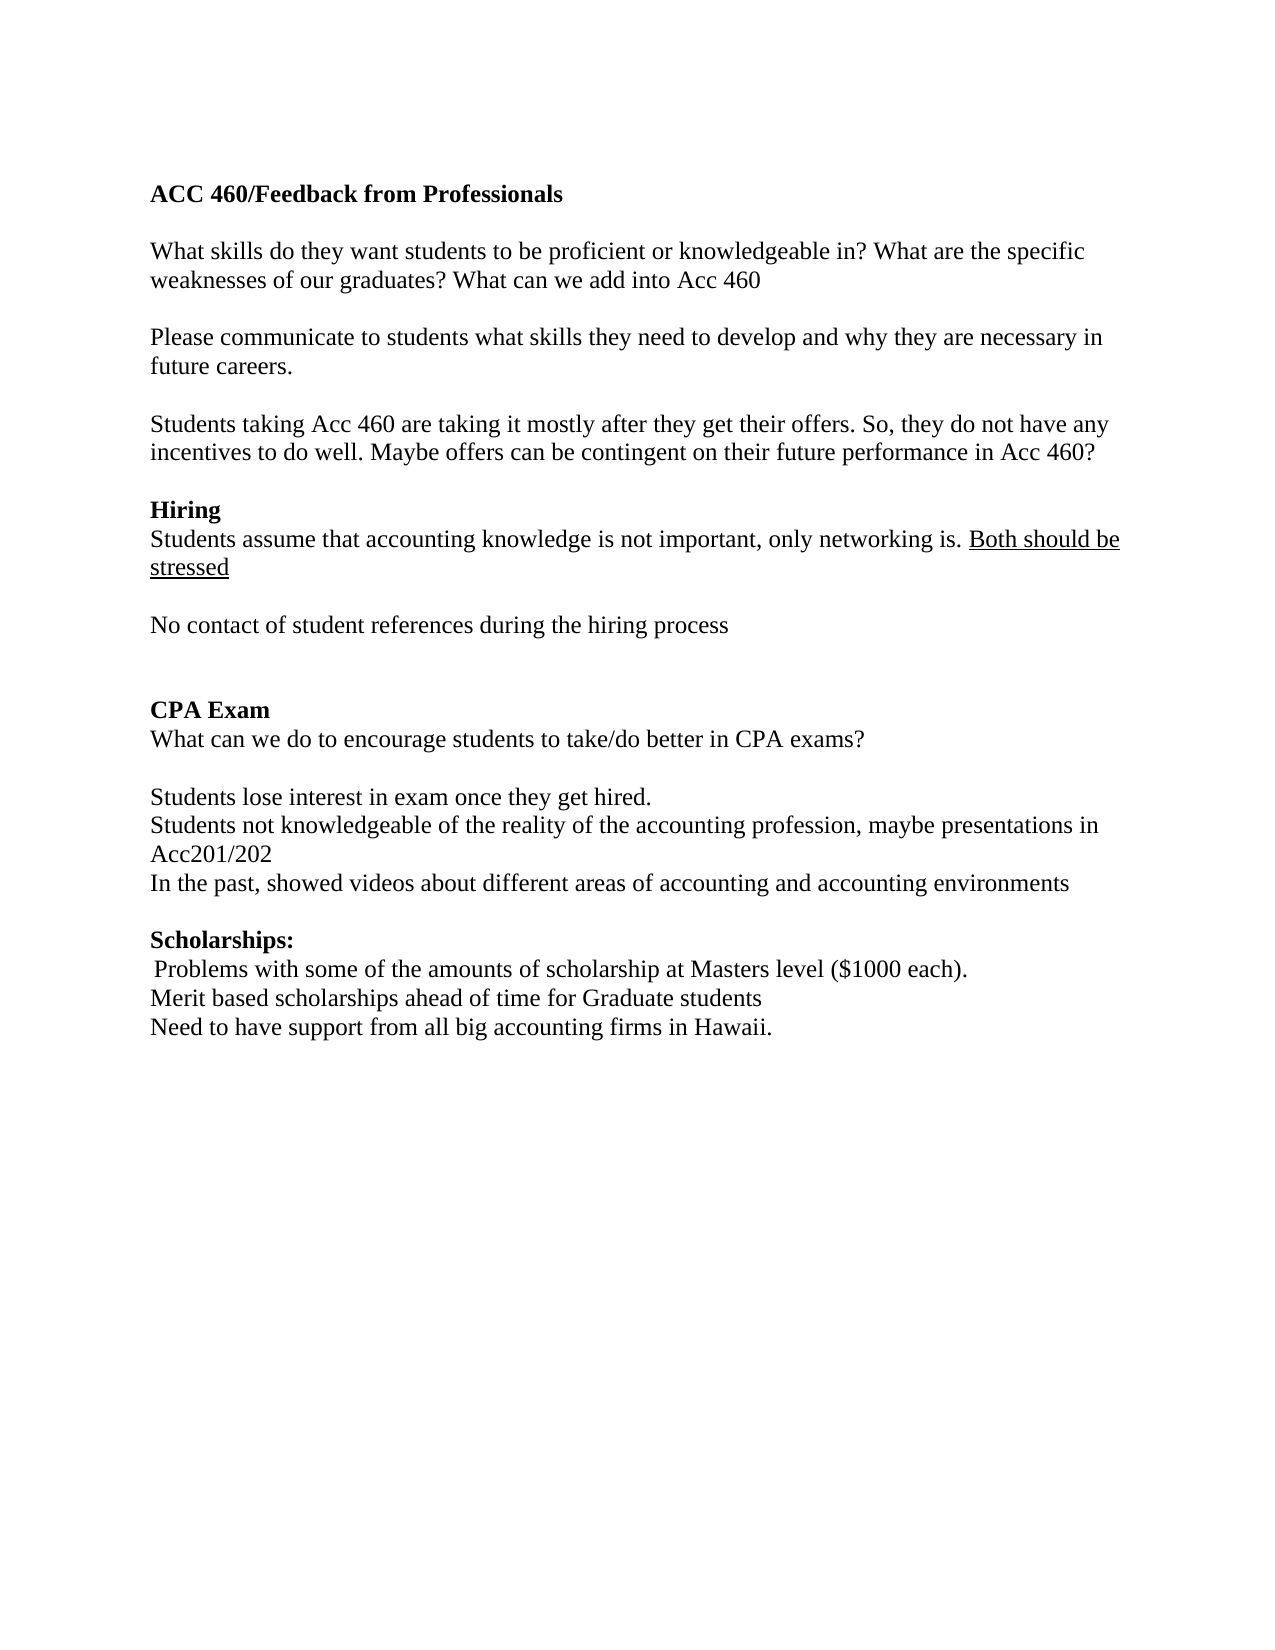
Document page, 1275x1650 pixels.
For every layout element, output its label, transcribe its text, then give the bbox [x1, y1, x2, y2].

text Hiring [150, 495, 1125, 524]
text ACC 460/Feedback from Professionals [150, 179, 1125, 207]
text No contact of student references during the hiring process [150, 610, 1125, 639]
text Scholarships: [150, 926, 1125, 954]
text Please communicate to students what skills they need to develop and why they are necessary in future careers. [150, 322, 1125, 380]
text CPA Exam [150, 696, 1125, 724]
text Need to have support from all big accounting firms in Hawaii. [150, 1012, 1125, 1041]
text What can we do to encourage students to take/do better in CPA exams? [150, 724, 1125, 753]
text Students assume that accounting knowledge is not important, only networking is. Both should be stressed [150, 524, 1125, 581]
text Students not knowledgeable of the reality of the accounting profession, maybe presentations in Acc201/202 [150, 811, 1125, 868]
text In the past, showed videos about different areas of accounting and accounting environments [150, 868, 1125, 897]
text Students taking Acc 460 are taking it mostly after they get their offers. So, they do not have any incentives to do well. Maybe offers can be contingent on their future performance in Acc 460? [150, 409, 1125, 466]
text Merit based scholarships ahead of time for Graduate students [150, 983, 1125, 1012]
text What skills do they want students to be proficient or knowledgeable in? What are the specific weaknesses of our graduates? What can we add into Acc 460 [150, 236, 1125, 294]
text Students lose interest in exam once they get hired. [150, 782, 1125, 811]
text Problems with some of the amounts of scholarship at Masters level ($1000 each). [150, 954, 1125, 983]
